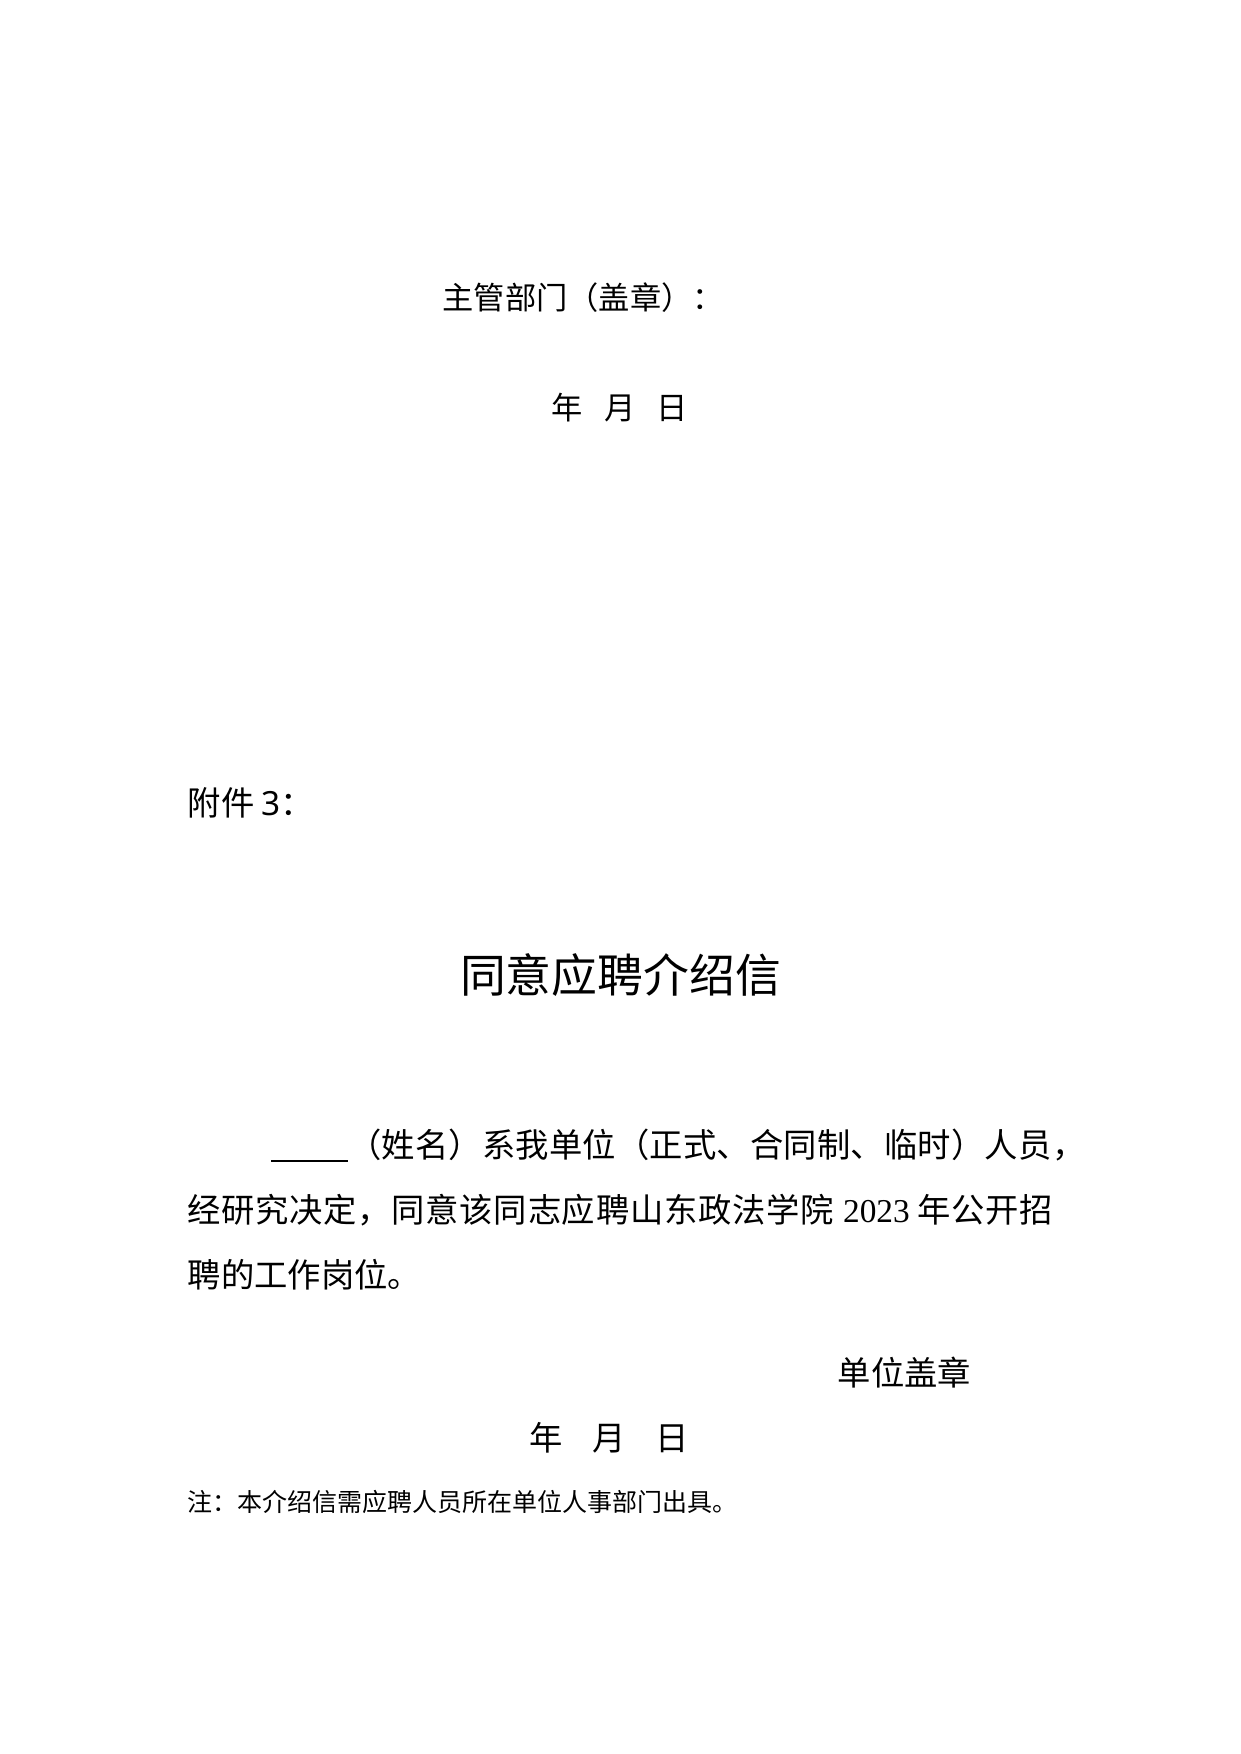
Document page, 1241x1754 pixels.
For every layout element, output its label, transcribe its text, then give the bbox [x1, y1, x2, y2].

text 年 月 日 [187, 373, 1053, 438]
text 注：本介绍信需应聘人员所在单位人事部门出具。 [187, 1468, 1053, 1533]
text 年 月 日 [187, 1403, 1053, 1468]
text 附件3： [187, 768, 1053, 833]
text （姓名）系我单位（正式、合同制、临时）人员，经研究决定，同意该同志应聘山东政法学院2023年公开招聘的工作岗位。 [187, 1111, 1053, 1306]
text 单位盖章 [187, 1338, 1053, 1403]
text 同意应聘介绍信 [187, 923, 1053, 1021]
text 主管部门（盖章）： [187, 263, 1053, 328]
